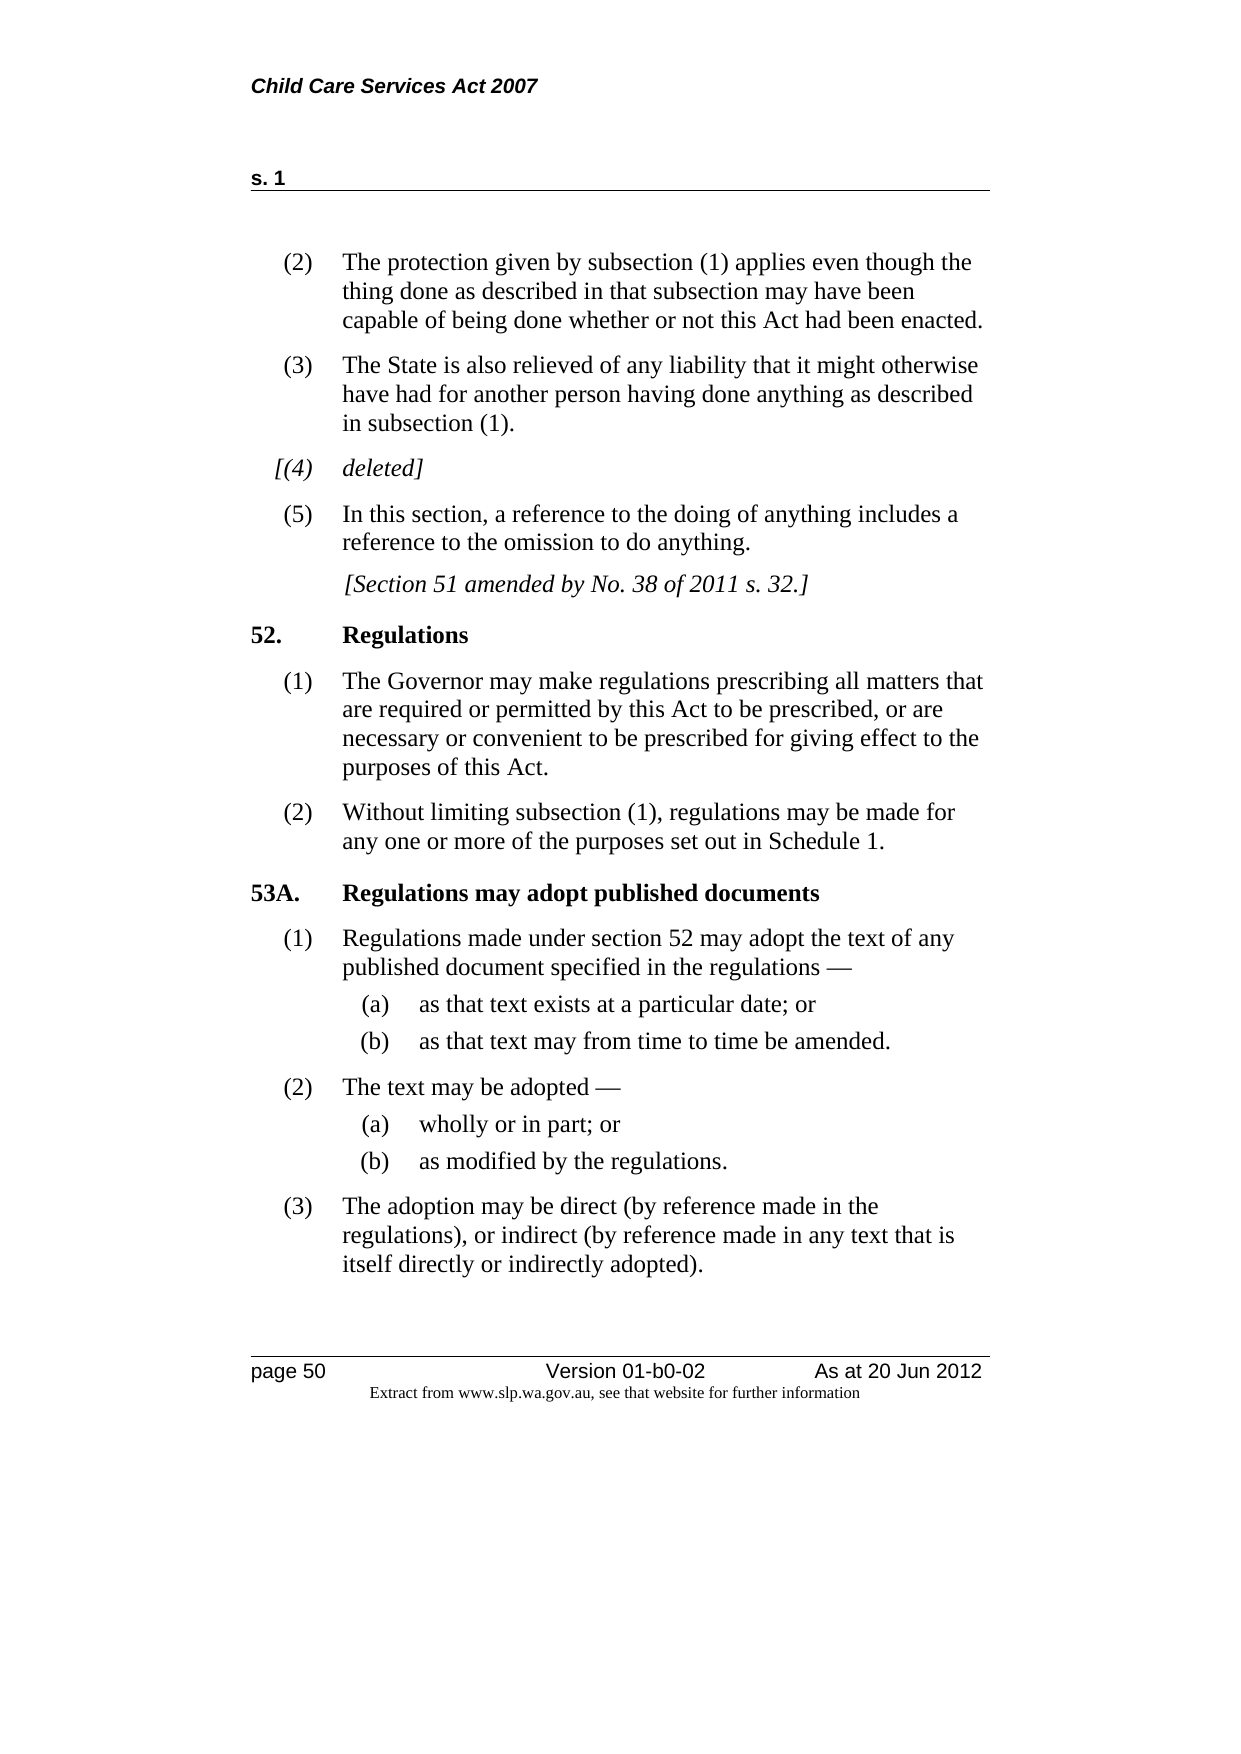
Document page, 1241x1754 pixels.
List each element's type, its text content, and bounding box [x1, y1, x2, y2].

subtitle 52. Regulations [251, 620, 990, 649]
text (2) Without limiting subsection (1), regulations may be made for any one or more of the purposes set out in Schedule 1. [251, 797, 990, 855]
text (a) wholly or in part; or [251, 1109, 990, 1137]
text (a) as that text exists at a particular date; or [251, 989, 990, 1018]
text (1) The Governor may make regulations prescribing all matters that are required or permitted by this Act to be prescribed, or are necessary or convenient to be prescribed for giving effect to the purposes of this Act. [251, 666, 990, 781]
text (1) Regulations made under section 52 may adopt the text of any published document specified in the regulations — [251, 923, 990, 981]
text [Section 51 amended by No. 38 of 2011 s. 32.] [251, 569, 990, 597]
text (3) The adoption may be direct (by reference made in the regulations), or indirect (by reference made in any text that is itself directly or indirectly adopted). [251, 1191, 990, 1277]
text (3) The State is also relieved of any liability that it might otherwise have had for another person having done anything as described in subsection (1). [251, 350, 990, 437]
text (2) The protection given by subsection (1) applies even though the thing done as described in that subsection may have been capable of being done whether or not this Act had been enacted. [251, 247, 990, 334]
subtitle 53A. Regulations may adopt published documents [251, 878, 990, 907]
text (5) In this section, a reference to the doing of anything includes a reference to the omission to do anything. [251, 499, 990, 556]
text (b) as modified by the regulations. [251, 1146, 990, 1174]
text (b) as that text may from time to time be amended. [251, 1026, 990, 1055]
text (2) The text may be adopted — [251, 1072, 990, 1100]
text [(4) deleted] [251, 453, 990, 482]
